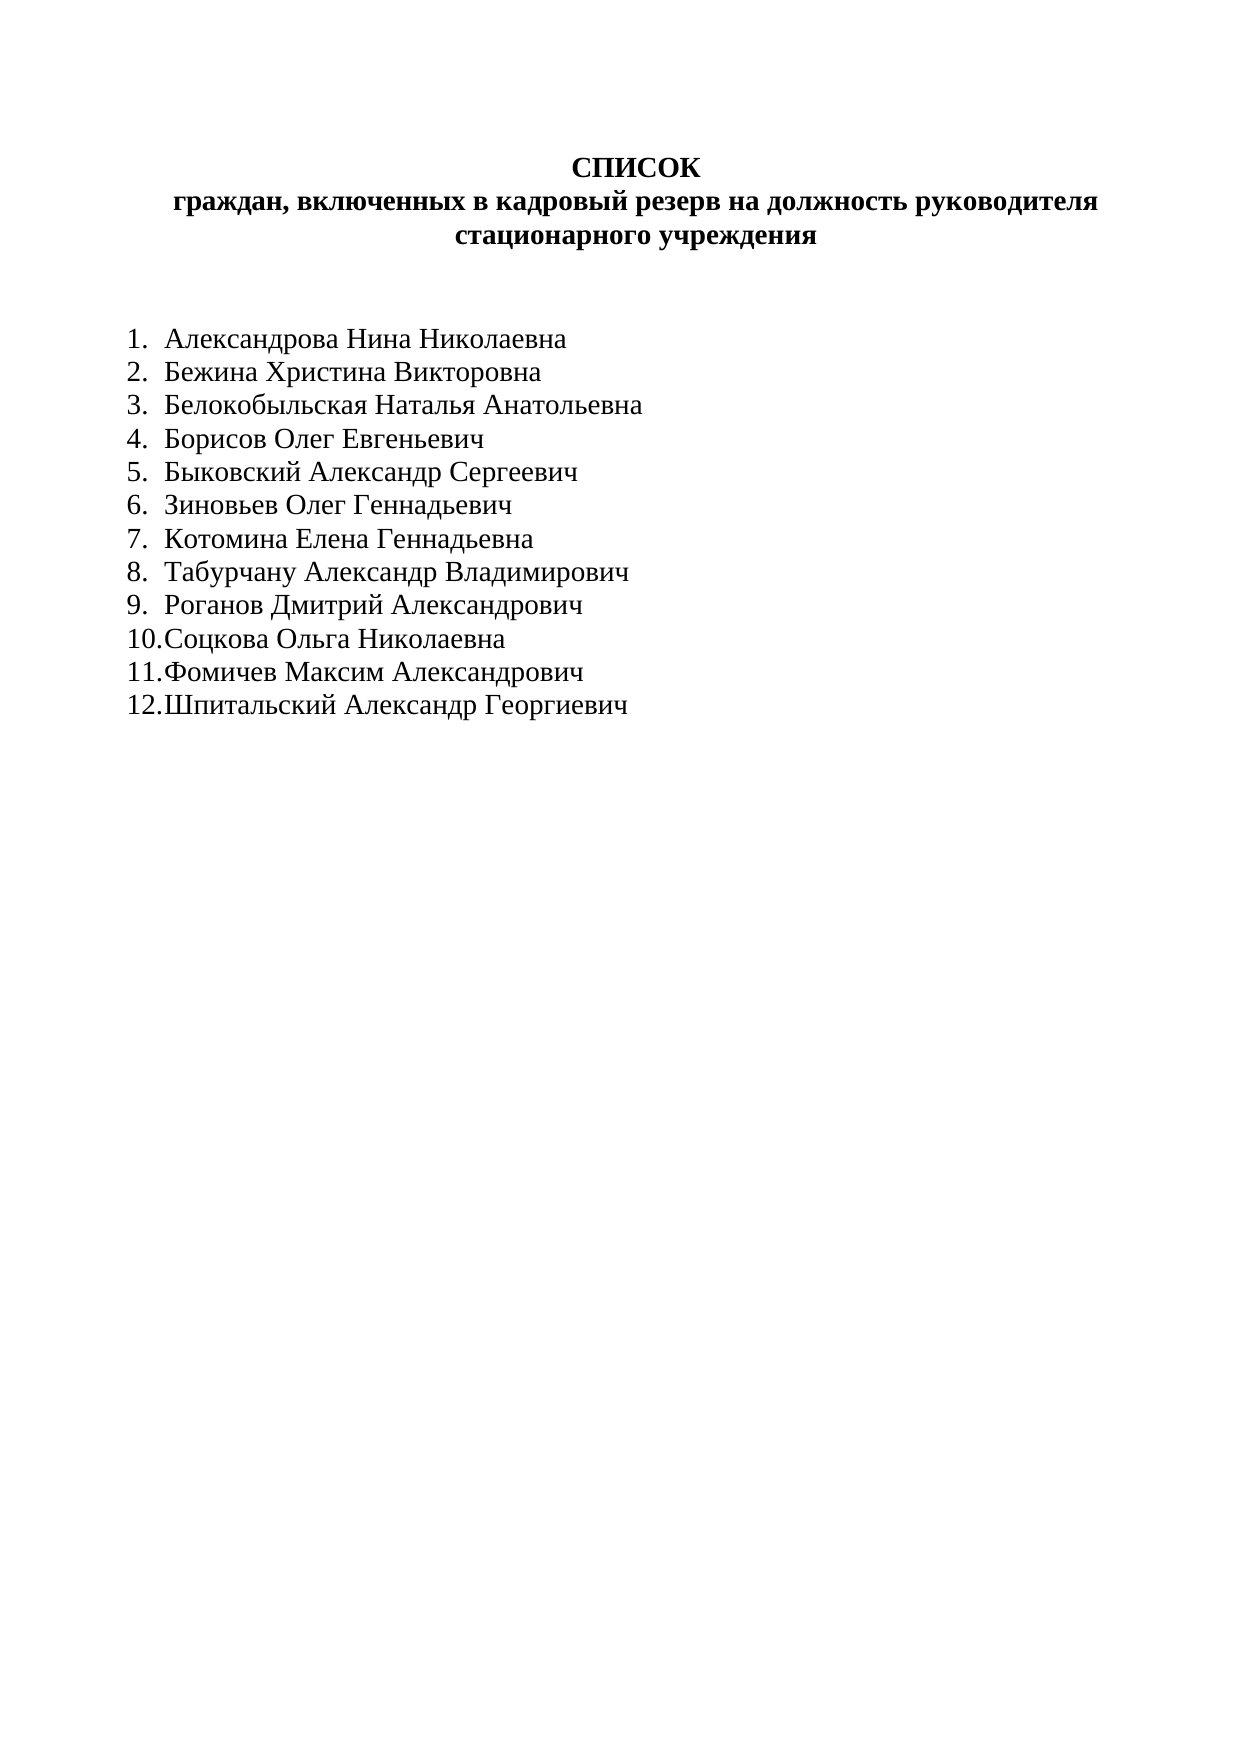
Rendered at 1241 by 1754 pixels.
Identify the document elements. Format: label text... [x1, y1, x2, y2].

list Табурчану Александр Владимирович [126, 555, 1170, 588]
list Борисов Олег Евгеньевич [126, 421, 1170, 455]
list Быковский Александр Сергеевич [126, 455, 1170, 488]
list Зиновьев Олег Геннадьевич [126, 488, 1170, 521]
list Шпитальский Александр Георгиевич [126, 688, 1170, 721]
list Котомина Елена Геннадьевна [126, 521, 1170, 555]
list Роганов Дмитрий Александрович [126, 588, 1170, 621]
list Бежина Христина Викторовна [126, 355, 1170, 388]
list Белокобыльская Наталья Анатольевна [126, 388, 1170, 421]
list Фомичев Максим Александрович [126, 655, 1170, 688]
text СПИСОК граждан, включенных в кадровый резерв на должность руководителя стационарного учреждения [118, 150, 1154, 251]
list Соцкова Ольга Николаевна [126, 621, 1170, 655]
list Александрова Нина Николаевна [126, 321, 1170, 355]
